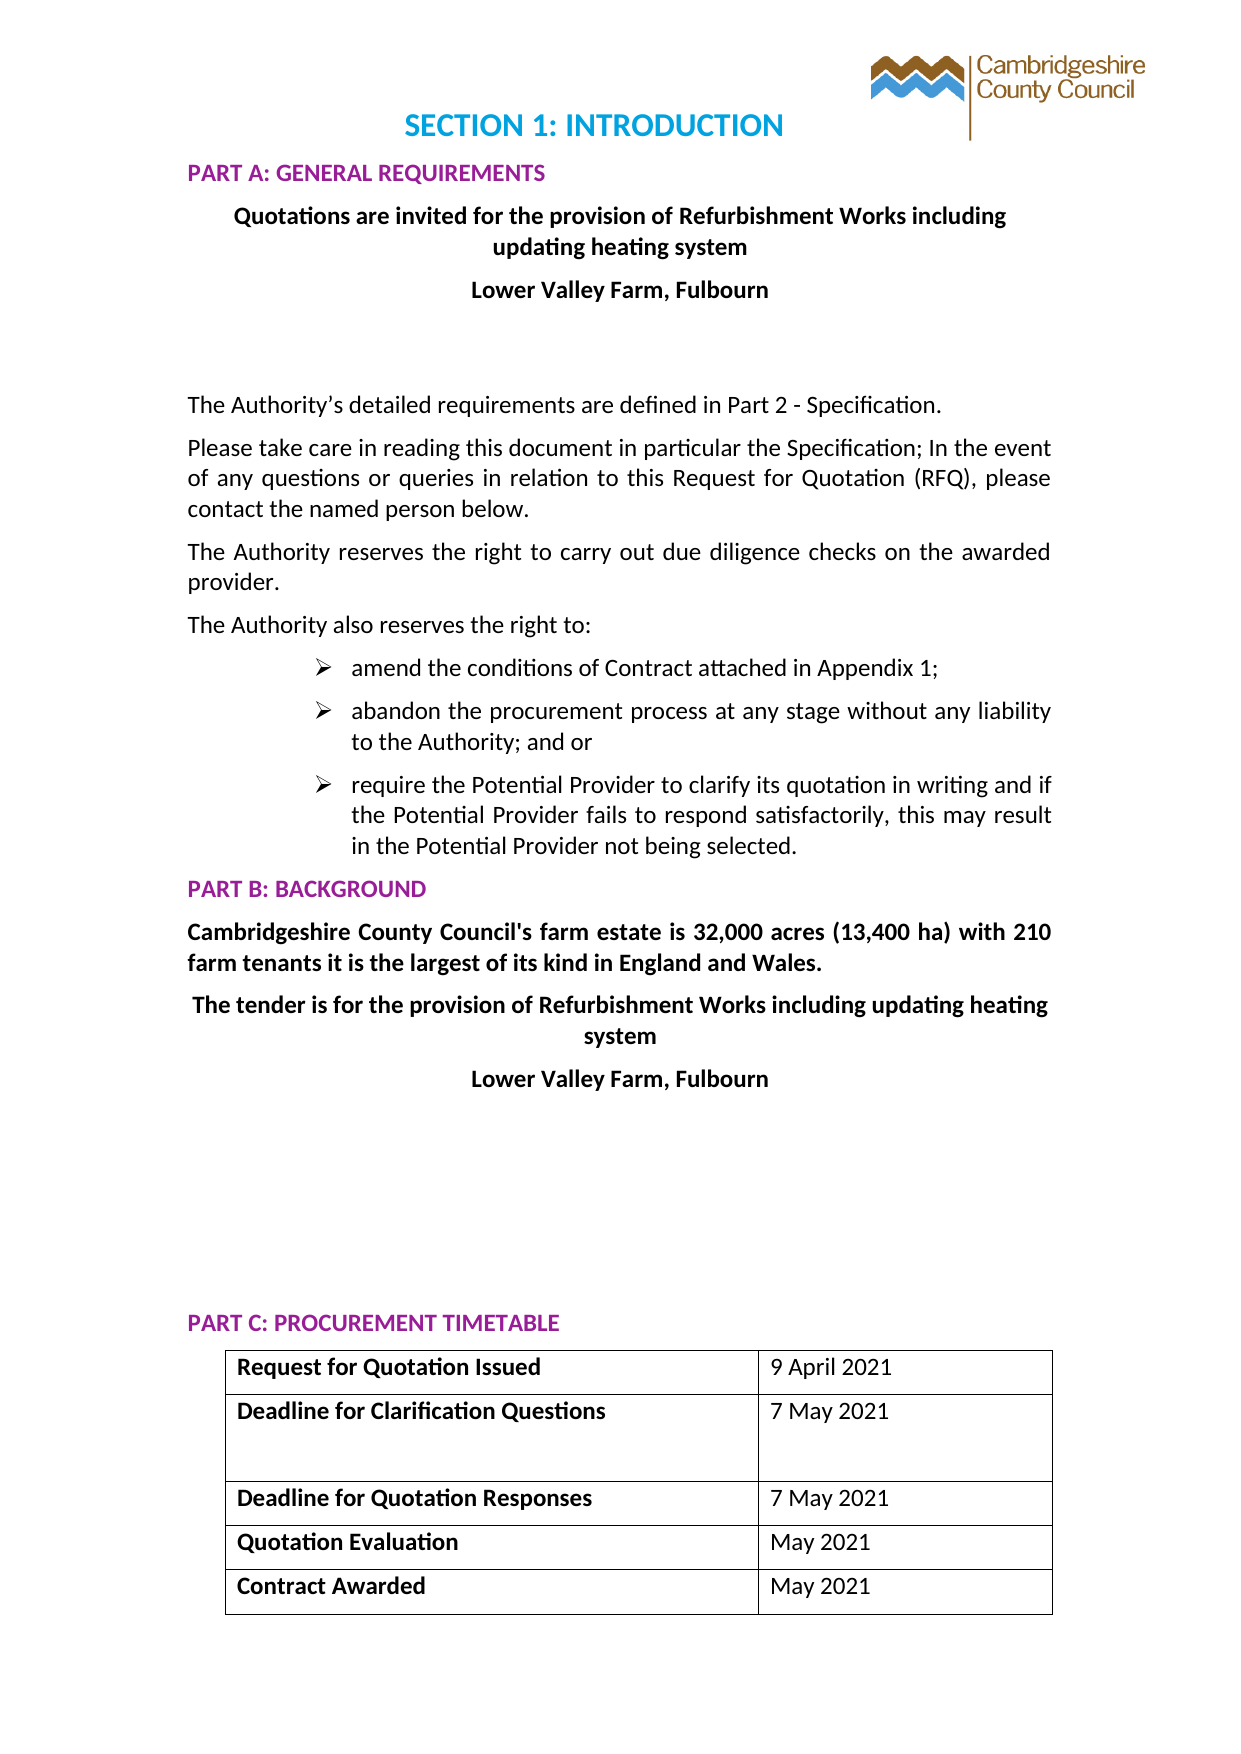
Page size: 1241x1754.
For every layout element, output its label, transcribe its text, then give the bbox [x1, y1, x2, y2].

subtitle BACKGROUND [187, 873, 1053, 904]
text The Authority’s detailed requirements are defined in Part 2 - Specification. [187, 389, 1053, 419]
subtitle PROCUREMENT TIMETABLE [187, 1307, 1053, 1338]
table_cell May 2021 [759, 1570, 1052, 1613]
text The Authority also reserves the right to: [187, 609, 1053, 640]
text Please take care in reading this document in particular the Specification; In the event of any questions or queries in relation to this Request for Quotation (RFQ), please contact the named person below. [187, 432, 1053, 523]
list abandon the procurement process at any stage without any liability to the Authority; and or [314, 696, 1053, 757]
text Lower Valley Farm, Fulbourn [187, 1063, 1053, 1094]
text The tender is for the provision of Refurbishment Works including updating heating system [187, 990, 1053, 1051]
table_cell Deadline for Clarification Questions [226, 1395, 758, 1481]
subtitle GENERAL REQUIREMENTS [187, 157, 1053, 188]
table_header 9 April 2021 [759, 1351, 1052, 1394]
table_cell Deadline for Quotation Responses [226, 1482, 758, 1525]
subtitle Cambridgeshire County Council's farm estate is 32,000 acres (13,400 ha) with 210 farm tenants it is the largest of its kind in England and Wales. [187, 916, 1053, 977]
table_cell 7 May 2021 [759, 1482, 1052, 1525]
text Lower Valley Farm, Fulbourn [187, 274, 1053, 304]
subtitle INTRODUCTION [350, 104, 1053, 145]
list amend the conditions of Contract attached in Appendix 1; [314, 652, 1053, 683]
text Quotations are invited for the provision of Refurbishment Works including updating heating system [187, 201, 1053, 262]
table_cell May 2021 [759, 1526, 1052, 1569]
table_cell Contract Awarded [226, 1570, 758, 1613]
text The Authority reserves the right to carry out due diligence checks on the awarded provider. [187, 536, 1053, 597]
table_cell Quotation Evaluation [226, 1526, 758, 1569]
table_cell 7 May 2021 [759, 1395, 1052, 1481]
list require the Potential Provider to clarify its quotation in writing and if the Potential Provider fails to respond satisfactorily, this may result in the Potential Provider not being selected. [314, 769, 1053, 861]
table_header Request for Quotation Issued [226, 1351, 758, 1394]
